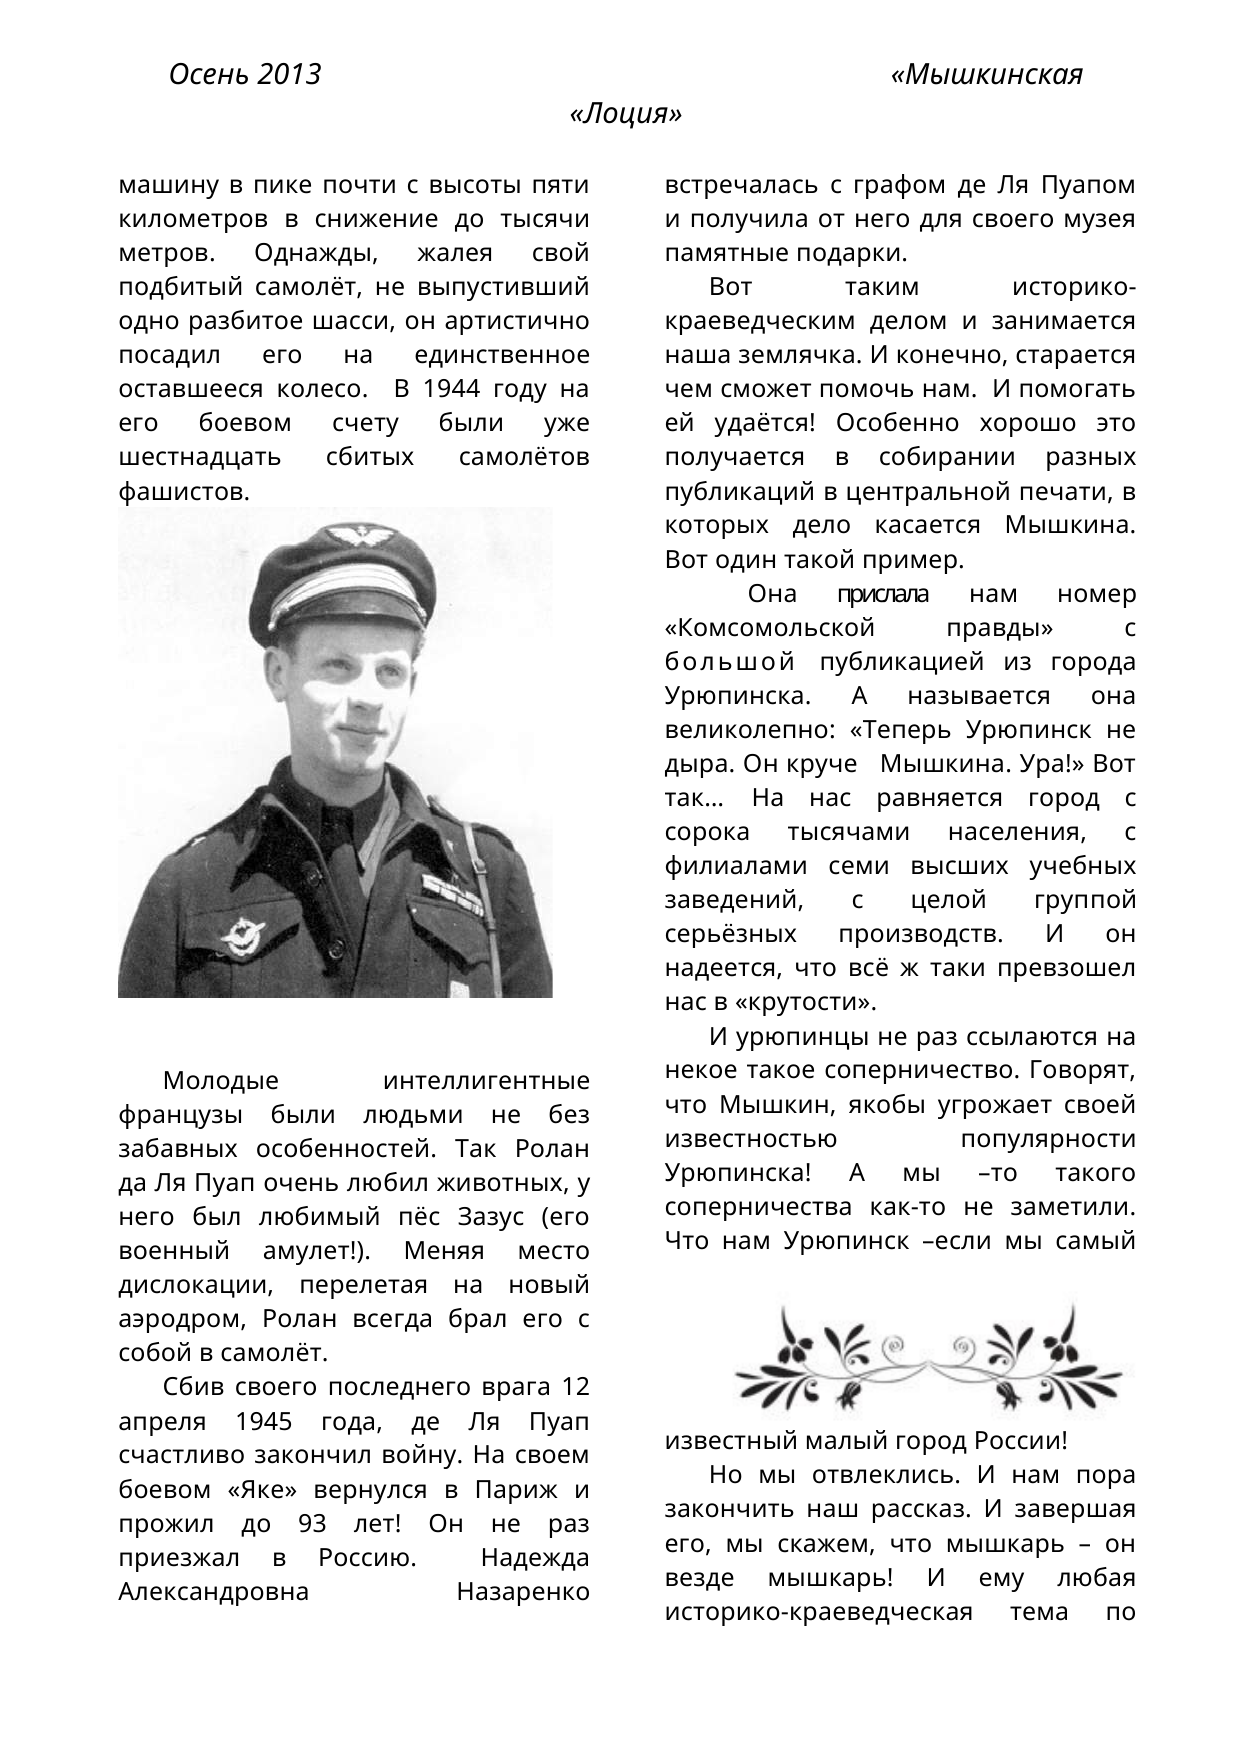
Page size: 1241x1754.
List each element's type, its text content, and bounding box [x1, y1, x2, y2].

text Сбив своего последнего врага 12 апреля 1945 года, де Ля Пуап счастливо закончил войну. На своем боевом «Яке» вернулся в Париж и прожил до 93 лет! Он не раз приезжал в Россию. Надежда Александровна Назаренко встречалась с графом де Ля Пуапом и получила от него для своего музея памятные подарки. [118, 1369, 591, 1607]
picture [118, 507, 553, 998]
text Сбив своего последнего врага 12 апреля 1945 года, де Ля Пуап счастливо закончил войну. На своем боевом «Яке» вернулся в Париж и прожил до 93 лет! Он не раз приезжал в Россию. Надежда Александровна Назаренко встречалась с графом де Ля Пуапом и получила от него для своего музея памятные подарки. [664, 167, 1137, 269]
text Она прислала нам номер «Комсомольской правды» с большой публикацией из города Урюпинска. А называется она великолепно: «Теперь Урюпинск не дыра. Он круче Мышкина. Ура!» Вот так… На нас равняется город с сорока тысячами населения, с филиалами семи высших учебных заведений, с целой группой серьёзных производств. И он надеется, что всё ж таки превзошел нас в «крутости». [664, 575, 1137, 1018]
text Молодые интеллигентные французы были людьми не без забавных особенностей. Так Ролан да Ля Пуап очень любил животных, у него был любимый пёс Зазус (его военный амулет!). Меняя место дислокации, перелетая на новый аэродром, Ролан всегда брал его с собой в самолёт. [118, 1062, 591, 1369]
text Вот таким историко-краеведческим делом и занимается наша землячка. И конечно, старается чем сможет помочь нам. И помогать ей удаётся! Особенно хорошо это получается в собирании разных публикаций в центральной печати, в которых дело касается Мышкина. Вот один такой пример. [664, 269, 1137, 575]
picture [725, 1288, 1137, 1423]
